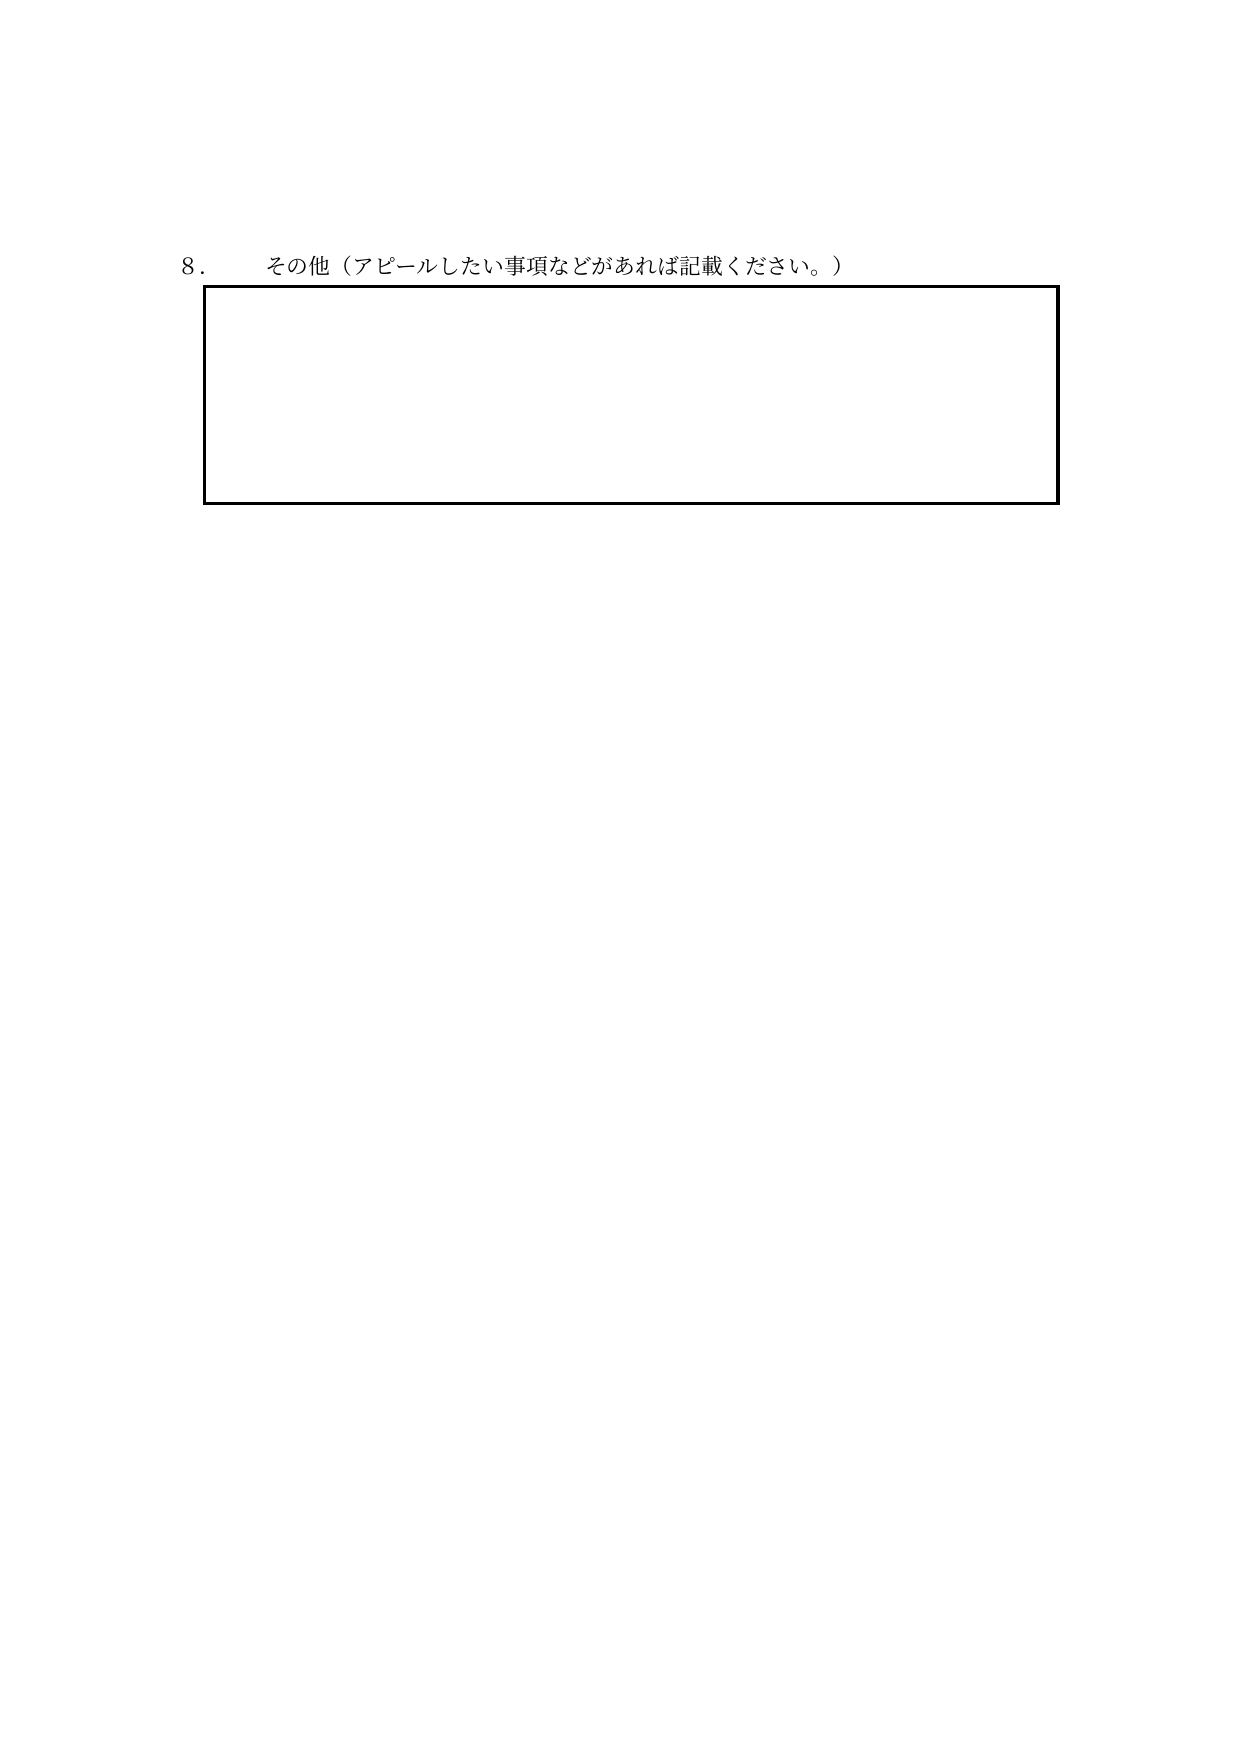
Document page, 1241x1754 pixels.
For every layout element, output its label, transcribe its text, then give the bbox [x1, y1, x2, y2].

list その他（アピールしたい事項などがあれば記載ください。） [177, 246, 1063, 284]
